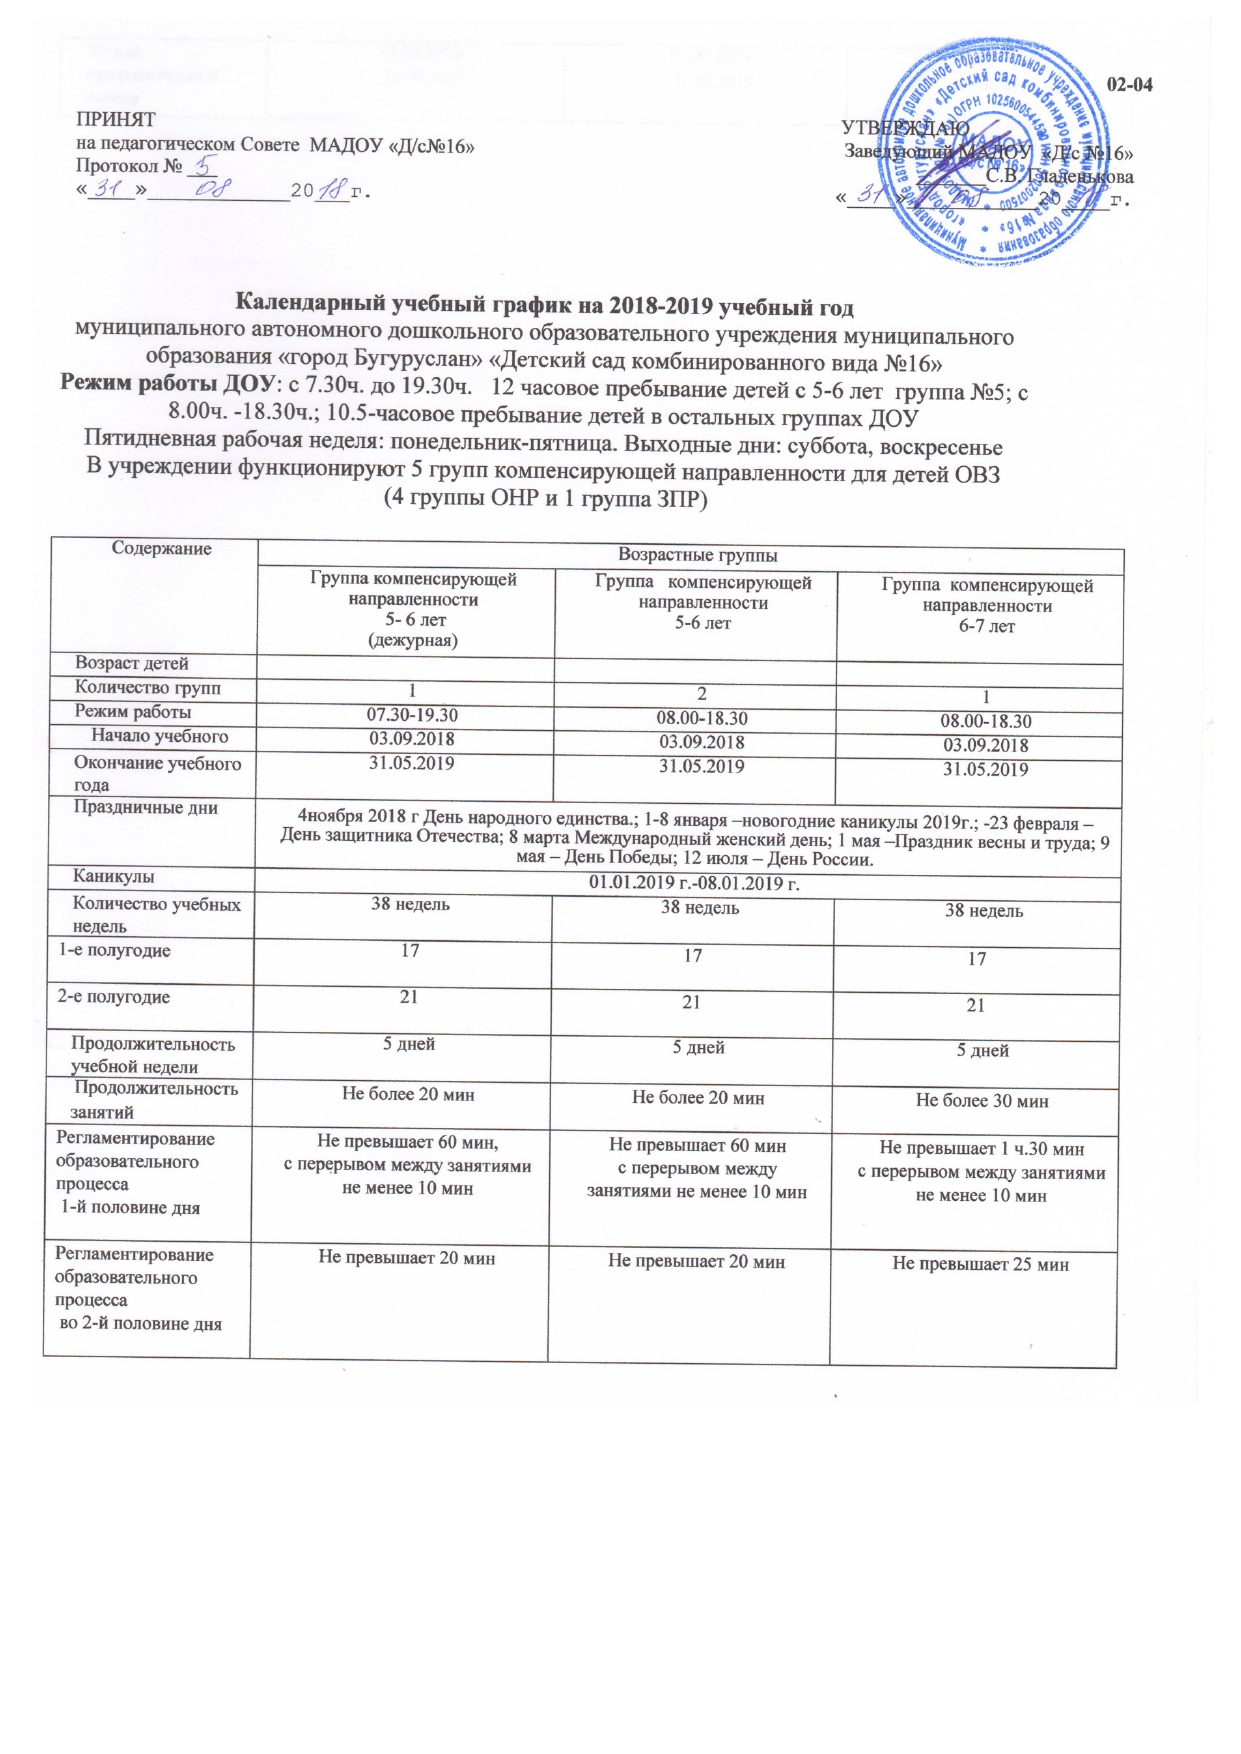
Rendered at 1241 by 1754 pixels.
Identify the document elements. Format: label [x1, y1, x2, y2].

picture [31, 18, 1214, 1405]
